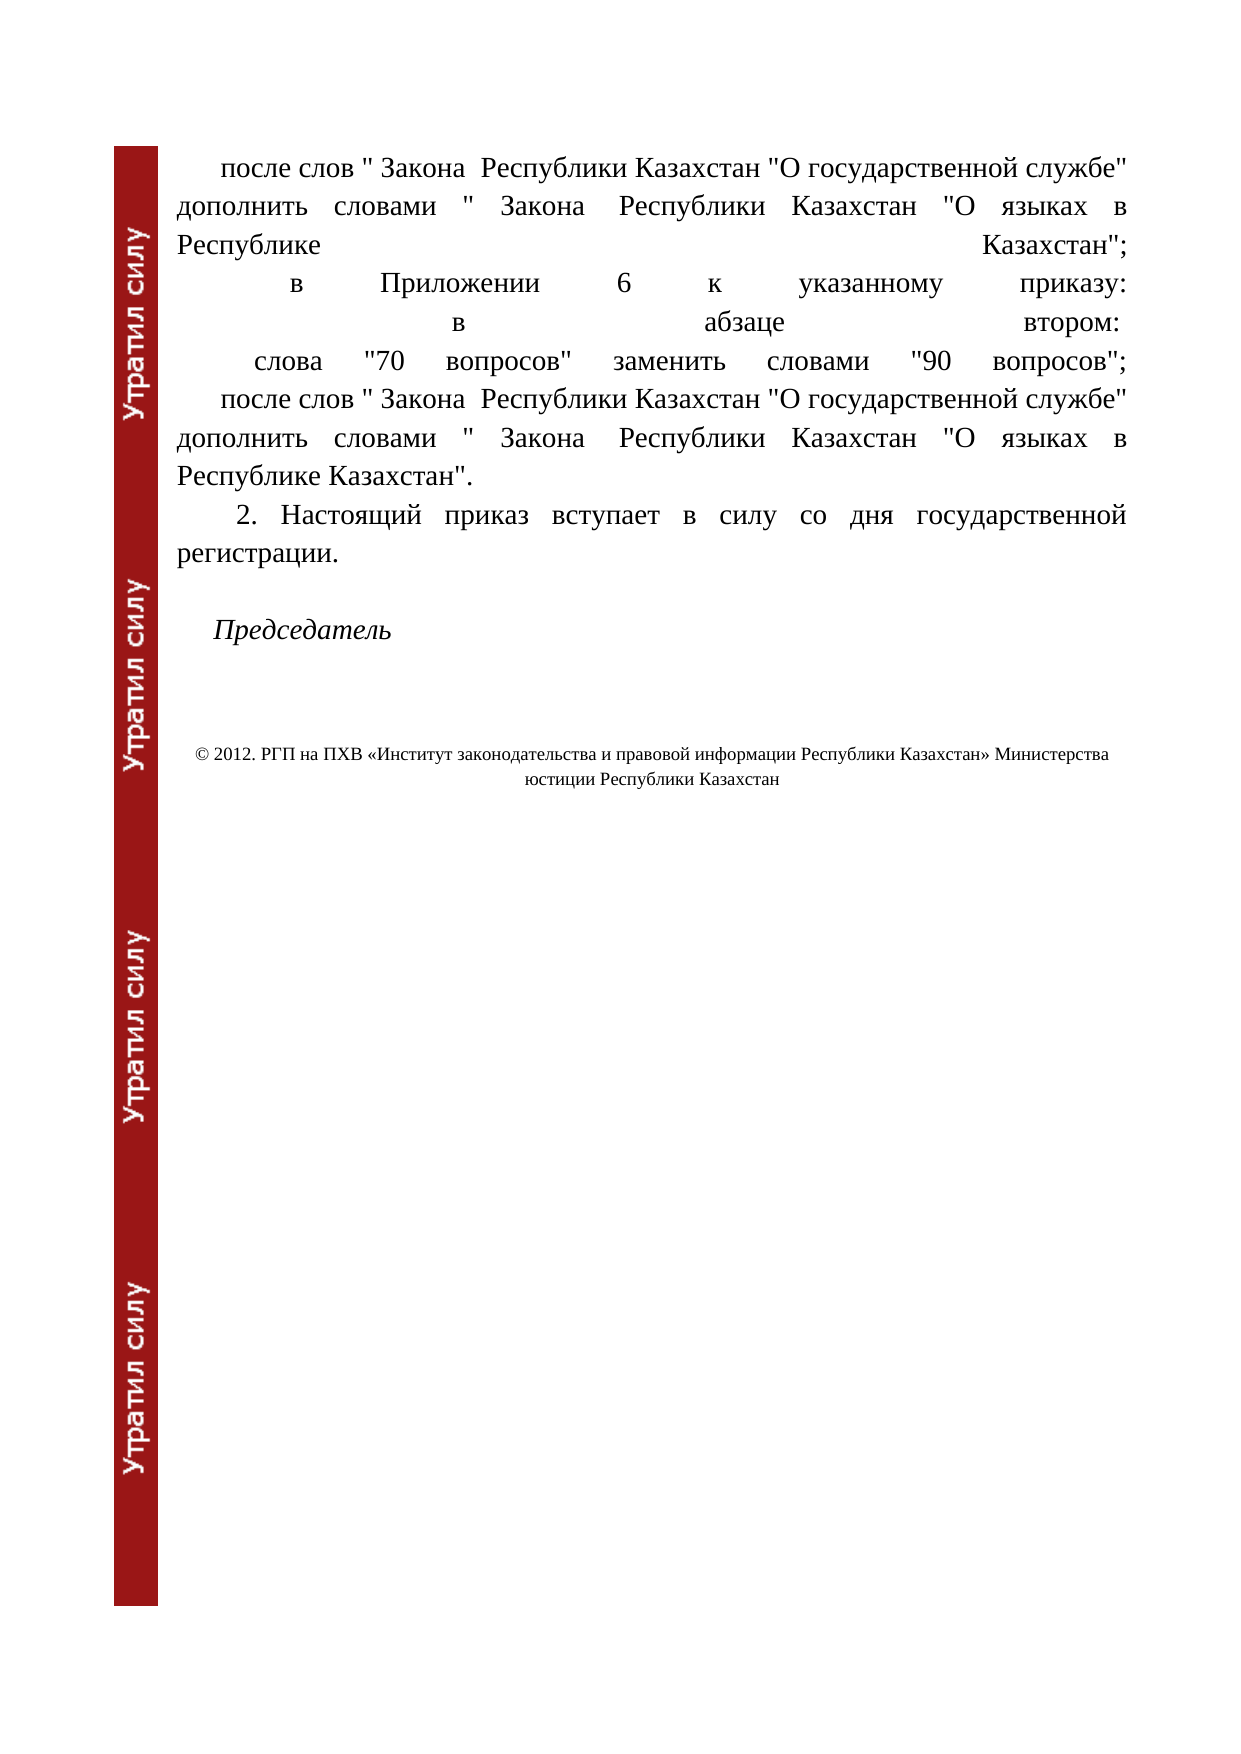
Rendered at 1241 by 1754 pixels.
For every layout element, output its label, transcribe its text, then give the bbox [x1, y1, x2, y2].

text © 2012. РГП на ПХВ «Институт законодательства и правовой информации Республики Казахстан» Министерства юстиции Республики Казахстан [112, 743, 1128, 789]
picture [114, 146, 158, 150]
picture [114, 492, 158, 497]
text 2. Настоящий приказ вступает в силу со дня государственной регистрации. Председатель [112, 497, 1128, 646]
picture [114, 646, 158, 743]
picture [114, 789, 158, 1606]
